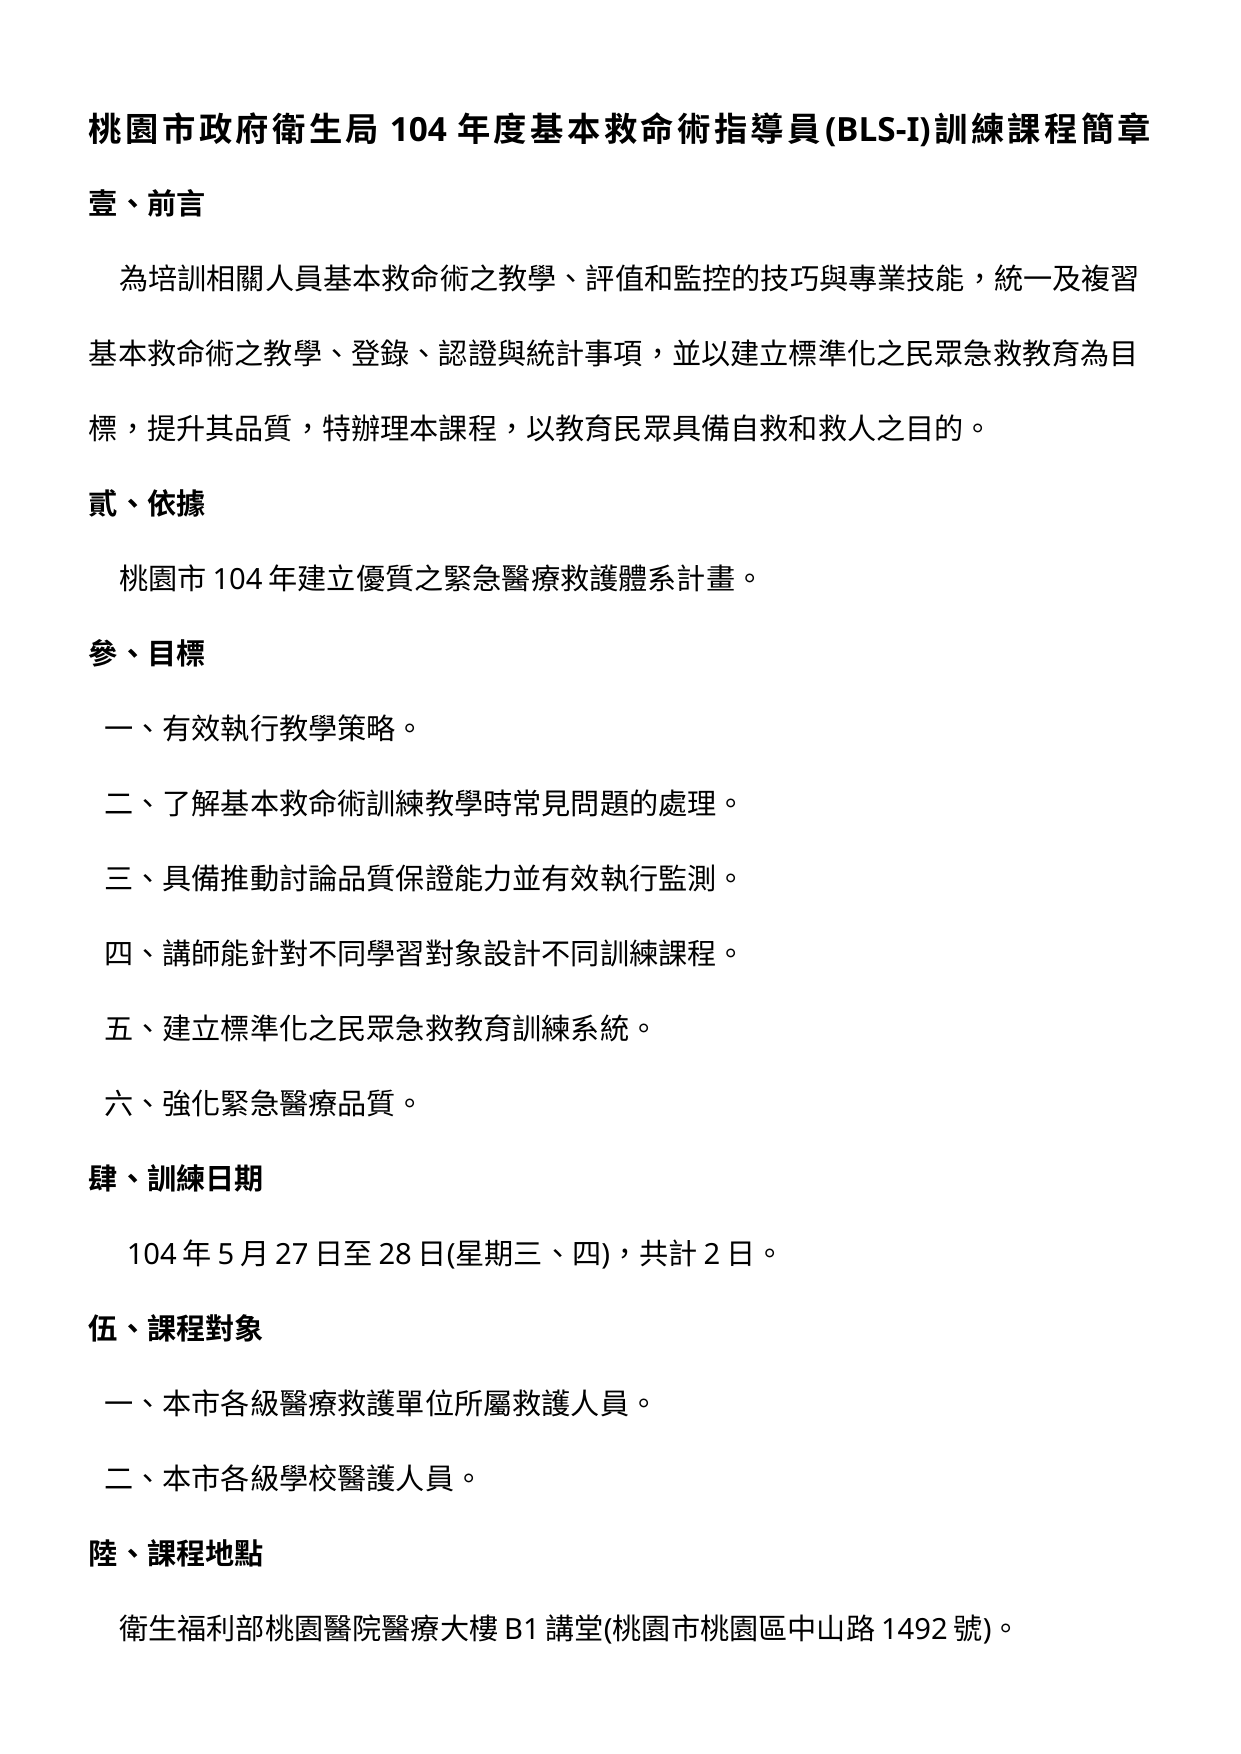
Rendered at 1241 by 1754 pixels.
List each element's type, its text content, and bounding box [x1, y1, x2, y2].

text 三、具備推動討論品質保證能力並有效執行監測。 [89, 839, 1152, 914]
text 陸、課程地點 [89, 1514, 1152, 1589]
text 一、本市各級醫療救護單位所屬救護人員。 [89, 1364, 1152, 1439]
text 肆、訓練日期 [89, 1139, 1152, 1214]
text 為培訓相關人員基本救命術之教學、評值和監控的技巧與專業技能，統一及複習基本救命術之教學、登錄、認證與統計事項，並以建立標準化之民眾急救教育為目標，提升其品質，特辦理本課程，以教育民眾具備自救和救人之目的。 [89, 239, 1152, 464]
text 一、有效執行教學策略。 [89, 689, 1152, 764]
text 貳、依據 [89, 464, 1152, 539]
text 104年5月27日至28日(星期三、四)，共計2日。 [89, 1214, 1152, 1289]
text 參、目標 [89, 614, 1152, 689]
text 二、本市各級學校醫護人員。 [89, 1439, 1152, 1514]
text 衛生福利部桃園醫院醫療大樓B1講堂(桃園市桃園區中山路1492號)。 [89, 1589, 1152, 1664]
text 壹、前言 [89, 164, 1152, 239]
text 二、了解基本救命術訓練教學時常見問題的處理。 [89, 764, 1152, 839]
text 四、講師能針對不同學習對象設計不同訓練課程。 [89, 914, 1152, 989]
text 伍、課程對象 [89, 1289, 1152, 1364]
text 桃園市政府衛生局104年度基本救命術指導員(BLS-I)訓練課程簡章 [89, 89, 1152, 164]
text 六、強化緊急醫療品質。 [89, 1064, 1152, 1139]
text 五、建立標準化之民眾急救教育訓練系統。 [89, 989, 1152, 1064]
text 桃園市104年建立優質之緊急醫療救護體系計畫。 [89, 539, 1152, 614]
